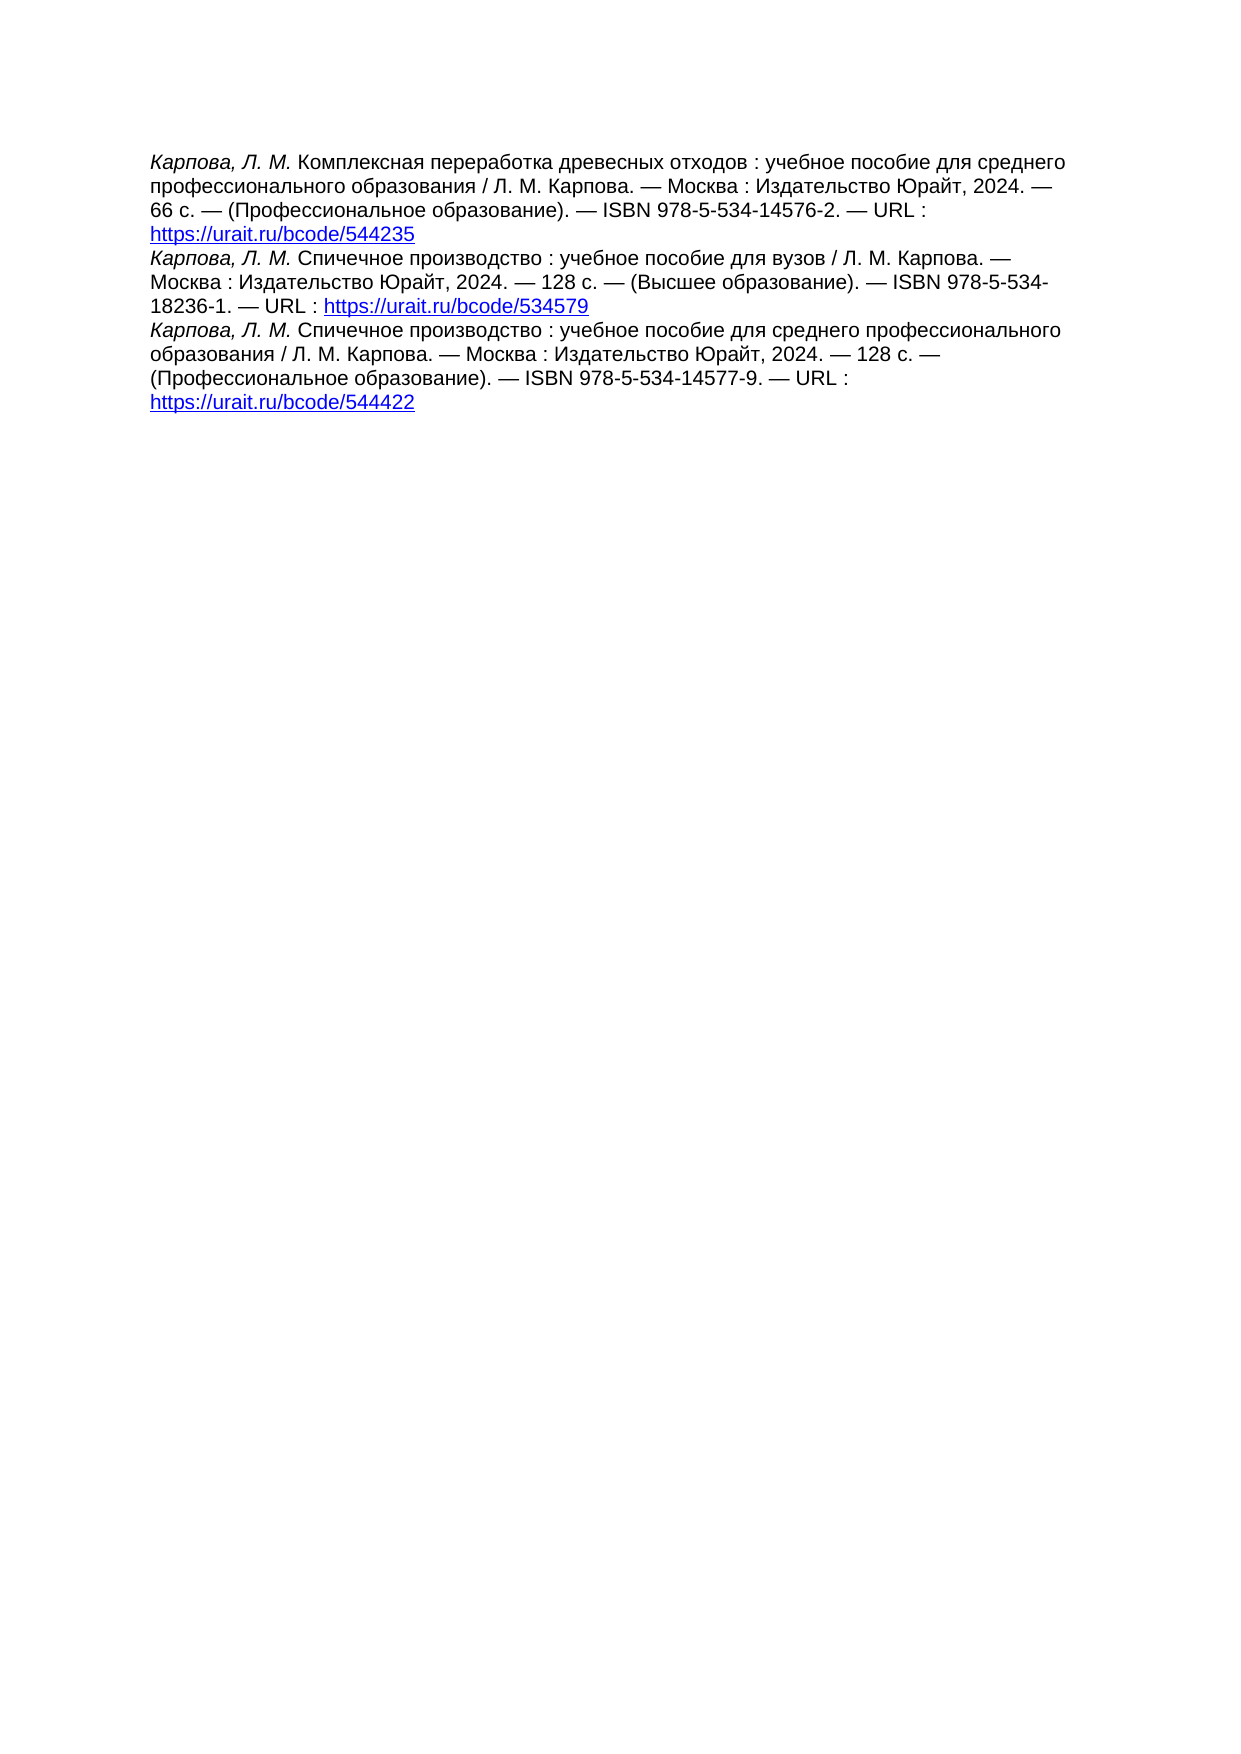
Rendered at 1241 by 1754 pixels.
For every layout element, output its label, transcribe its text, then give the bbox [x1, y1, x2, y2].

text Карпова, Л. М. Спичечное производство : учебное пособие для вузов / Л. М. Карпова. — Москва : Издательство Юрайт, 2024. — 128 с. — (Высшее образование). — ISBN 978-5-534-18236-1. — URL : https://urait.ru/bcode/534579 [150, 246, 1090, 318]
text Карпова, Л. М. Спичечное производство : учебное пособие для среднего профессионального образования / Л. М. Карпова. — Москва : Издательство Юрайт, 2024. — 128 с. — (Профессиональное образование). — ISBN 978-5-534-14577-9. — URL : https://urait.ru/bcode/544422 [150, 318, 1090, 413]
text Карпова, Л. М. Комплексная переработка древесных отходов : учебное пособие для среднего профессионального образования / Л. М. Карпова. — Москва : Издательство Юрайт, 2024. — 66 с. — (Профессиональное образование). — ISBN 978-5-534-14576-2. — URL : https://urait.ru/bcode/544235 [150, 150, 1090, 246]
